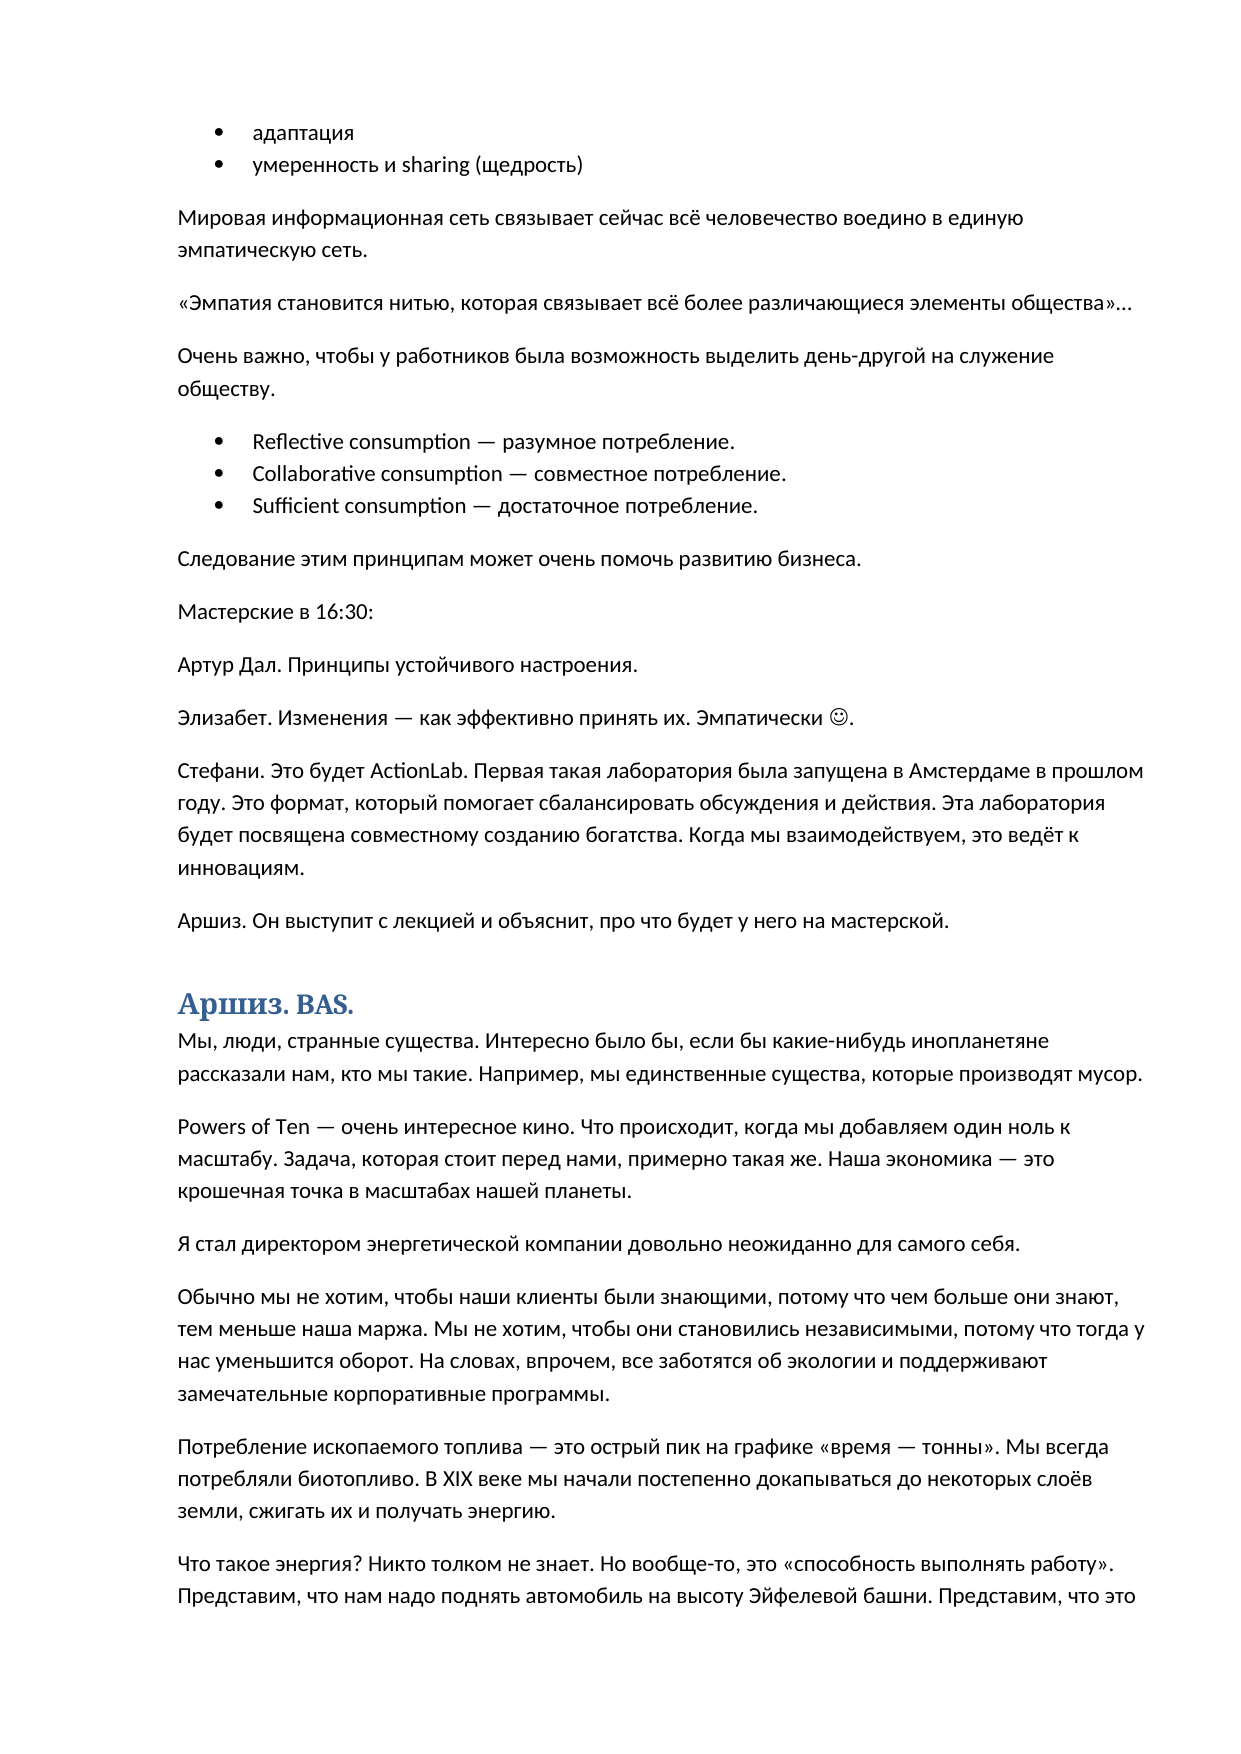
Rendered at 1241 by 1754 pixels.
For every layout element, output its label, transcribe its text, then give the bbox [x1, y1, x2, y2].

text Аршиз. Он выступит с лекцией и объяснит, про что будет у него на мастерской. [177, 906, 1152, 934]
list Collaborative consumption — совместное потребление. [215, 459, 1152, 487]
list адаптация [215, 118, 1152, 146]
text Потребление ископаемого топлива — это острый пик на графике «время — тонны». Мы всегда потребляли биотопливо. В XIX веке мы начали постепенно докапываться до некоторых слоёв земли, сжигать их и получать энергию. [177, 1432, 1152, 1524]
list Sufficient consumption — достаточное потребление. [215, 491, 1152, 519]
text Мы, люди, странные существа. Интересно было бы, если бы какие-нибудь инопланетяне рассказали нам, кто мы такие. Например, мы единственные существа, которые производят мусор. [177, 1027, 1152, 1087]
list умеренность и sharing (щедрость) [215, 150, 1152, 178]
subtitle Аршиз. BAS. [177, 988, 1152, 1022]
list Reflective consumption — разумное потребление. [215, 427, 1152, 455]
text Мировая информационная сеть связывает сейчас всё человечество воедино в единую эмпатическую сеть. [177, 203, 1152, 263]
text Элизабет. Изменения — как эффективно принять их. Эмпатически . [177, 703, 1152, 731]
text Артур Дал. Принципы устойчивого настроения. [177, 650, 1152, 678]
text Я стал директором энергетической компании довольно неожиданно для самого себя. [177, 1229, 1152, 1257]
text «Эмпатия становится нитью, которая связывает всё более различающиеся элементы общества»… [177, 288, 1152, 317]
text Мастерские в 16:30: [177, 597, 1152, 625]
text Стефани. Это будет ActionLab. Первая такая лаборатория была запущена в Амстердаме в прошлом году. Это формат, который помогает сбалансировать обсуждения и действия. Эта лаборатория будет посвящена совместному созданию богатства. Когда мы взаимодействуем, это ведёт к инновациям. [177, 756, 1152, 881]
text Powers of Ten — очень интересное кино. Что происходит, когда мы добавляем один ноль к масштабу. Задача, которая стоит перед нами, примерно такая же. Наша экономика — это крошечная точка в масштабах нашей планеты. [177, 1112, 1152, 1204]
text Обычно мы не хотим, чтобы наши клиенты были знающими, потому что чем больше они знают, тем меньше наша маржа. Мы не хотим, чтобы они становились независимыми, потому что тогда у нас уменьшится оборот. На словах, впрочем, все заботятся об экологии и поддерживают замечательные корпоративные программы. [177, 1282, 1152, 1407]
text Следование этим принципам может очень помочь развитию бизнеса. [177, 544, 1152, 572]
text Очень важно, чтобы у работников была возможность выделить день-другой на служение обществу. [177, 342, 1152, 402]
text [177, 1549, 1152, 1609]
